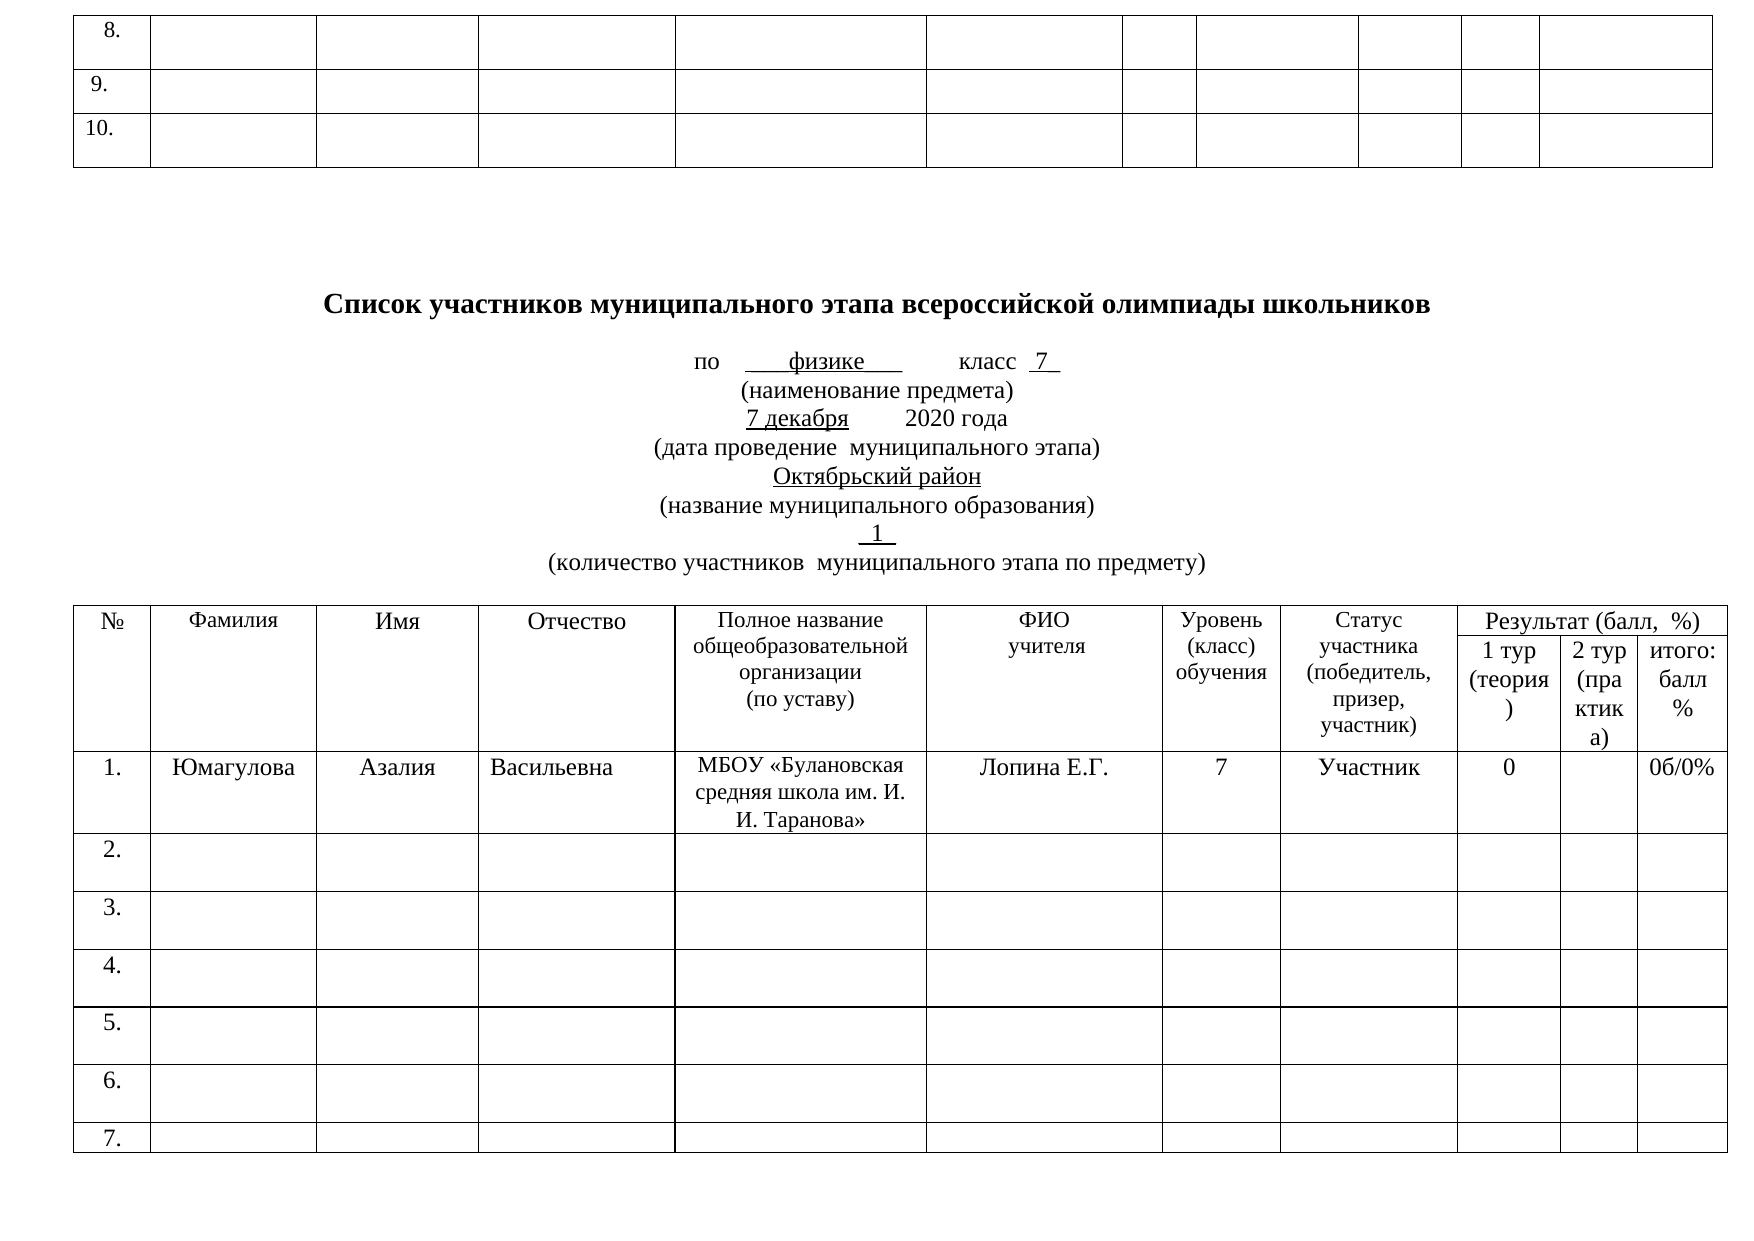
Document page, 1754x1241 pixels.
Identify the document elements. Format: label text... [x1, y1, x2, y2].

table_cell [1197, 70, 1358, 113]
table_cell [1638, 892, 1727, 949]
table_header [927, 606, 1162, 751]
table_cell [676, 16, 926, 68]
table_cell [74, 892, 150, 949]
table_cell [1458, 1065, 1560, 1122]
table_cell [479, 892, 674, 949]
text 7 декабря 2020 года [118, 403, 1636, 432]
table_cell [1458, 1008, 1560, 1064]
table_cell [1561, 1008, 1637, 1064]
text (наименование предмета) [118, 375, 1636, 403]
text _1_ [118, 518, 1636, 547]
text Список участников муниципального этапа всероссийской олимпиады школьников [118, 287, 1636, 320]
text Октябрьский район [118, 461, 1636, 490]
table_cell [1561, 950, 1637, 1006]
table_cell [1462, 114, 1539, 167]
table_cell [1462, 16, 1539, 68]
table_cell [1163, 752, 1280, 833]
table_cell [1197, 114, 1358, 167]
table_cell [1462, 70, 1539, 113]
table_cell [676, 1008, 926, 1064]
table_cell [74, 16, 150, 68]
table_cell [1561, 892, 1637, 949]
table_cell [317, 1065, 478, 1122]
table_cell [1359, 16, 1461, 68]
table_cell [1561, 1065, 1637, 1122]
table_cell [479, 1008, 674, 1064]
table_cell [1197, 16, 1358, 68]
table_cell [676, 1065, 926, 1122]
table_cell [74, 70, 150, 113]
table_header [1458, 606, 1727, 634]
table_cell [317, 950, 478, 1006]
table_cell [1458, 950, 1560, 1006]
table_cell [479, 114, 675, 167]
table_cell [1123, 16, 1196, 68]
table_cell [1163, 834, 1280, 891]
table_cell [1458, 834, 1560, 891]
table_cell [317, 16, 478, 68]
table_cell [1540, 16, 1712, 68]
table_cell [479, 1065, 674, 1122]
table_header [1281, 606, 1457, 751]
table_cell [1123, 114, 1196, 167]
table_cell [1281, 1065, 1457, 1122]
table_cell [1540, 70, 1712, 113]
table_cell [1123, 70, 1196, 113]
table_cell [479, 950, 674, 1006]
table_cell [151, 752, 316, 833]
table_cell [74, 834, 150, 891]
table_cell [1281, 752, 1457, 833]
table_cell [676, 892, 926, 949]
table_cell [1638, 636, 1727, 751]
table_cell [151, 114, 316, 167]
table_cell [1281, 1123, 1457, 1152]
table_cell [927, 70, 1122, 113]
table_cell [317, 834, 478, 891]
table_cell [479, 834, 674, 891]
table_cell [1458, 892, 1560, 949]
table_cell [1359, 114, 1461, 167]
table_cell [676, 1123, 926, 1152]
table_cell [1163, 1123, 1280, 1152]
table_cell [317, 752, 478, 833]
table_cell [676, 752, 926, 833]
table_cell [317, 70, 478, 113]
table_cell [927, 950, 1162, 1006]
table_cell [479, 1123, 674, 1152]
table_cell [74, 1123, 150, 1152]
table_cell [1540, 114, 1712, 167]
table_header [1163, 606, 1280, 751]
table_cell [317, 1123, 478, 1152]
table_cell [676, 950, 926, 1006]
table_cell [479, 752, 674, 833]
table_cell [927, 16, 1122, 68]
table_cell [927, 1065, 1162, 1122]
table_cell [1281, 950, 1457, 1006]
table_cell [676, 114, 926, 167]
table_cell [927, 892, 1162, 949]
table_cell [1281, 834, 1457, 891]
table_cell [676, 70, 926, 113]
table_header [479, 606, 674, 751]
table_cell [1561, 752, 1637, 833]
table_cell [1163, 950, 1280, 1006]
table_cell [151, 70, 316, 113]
text (название муниципального образования) [118, 490, 1636, 518]
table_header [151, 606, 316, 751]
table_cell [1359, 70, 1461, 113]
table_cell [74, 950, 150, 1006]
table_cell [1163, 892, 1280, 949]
text по ___физике___ класс 7_ [118, 346, 1636, 375]
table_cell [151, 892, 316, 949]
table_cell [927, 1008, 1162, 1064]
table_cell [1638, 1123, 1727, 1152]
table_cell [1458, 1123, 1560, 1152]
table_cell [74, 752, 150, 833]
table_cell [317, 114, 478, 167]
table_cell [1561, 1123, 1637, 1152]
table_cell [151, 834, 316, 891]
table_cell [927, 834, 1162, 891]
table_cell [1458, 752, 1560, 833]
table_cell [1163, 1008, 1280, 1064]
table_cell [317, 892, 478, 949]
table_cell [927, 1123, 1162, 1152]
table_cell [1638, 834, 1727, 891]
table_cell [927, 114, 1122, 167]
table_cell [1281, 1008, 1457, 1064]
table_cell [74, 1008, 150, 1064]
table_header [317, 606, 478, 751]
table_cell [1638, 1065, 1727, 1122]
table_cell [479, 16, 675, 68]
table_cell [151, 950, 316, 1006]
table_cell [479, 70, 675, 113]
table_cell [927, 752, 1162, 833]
text (дата проведение муниципального этапа) [118, 432, 1636, 461]
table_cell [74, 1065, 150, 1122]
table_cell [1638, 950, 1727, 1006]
text (количество участников муниципального этапа по предмету) [118, 547, 1636, 576]
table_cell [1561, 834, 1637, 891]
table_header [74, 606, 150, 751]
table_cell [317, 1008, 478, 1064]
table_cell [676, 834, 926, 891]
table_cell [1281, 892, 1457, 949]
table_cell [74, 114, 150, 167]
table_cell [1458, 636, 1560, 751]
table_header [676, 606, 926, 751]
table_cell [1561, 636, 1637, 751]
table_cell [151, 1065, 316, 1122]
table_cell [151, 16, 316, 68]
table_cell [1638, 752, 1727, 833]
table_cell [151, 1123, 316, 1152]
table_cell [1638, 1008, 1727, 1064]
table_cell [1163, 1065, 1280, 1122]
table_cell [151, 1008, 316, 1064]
